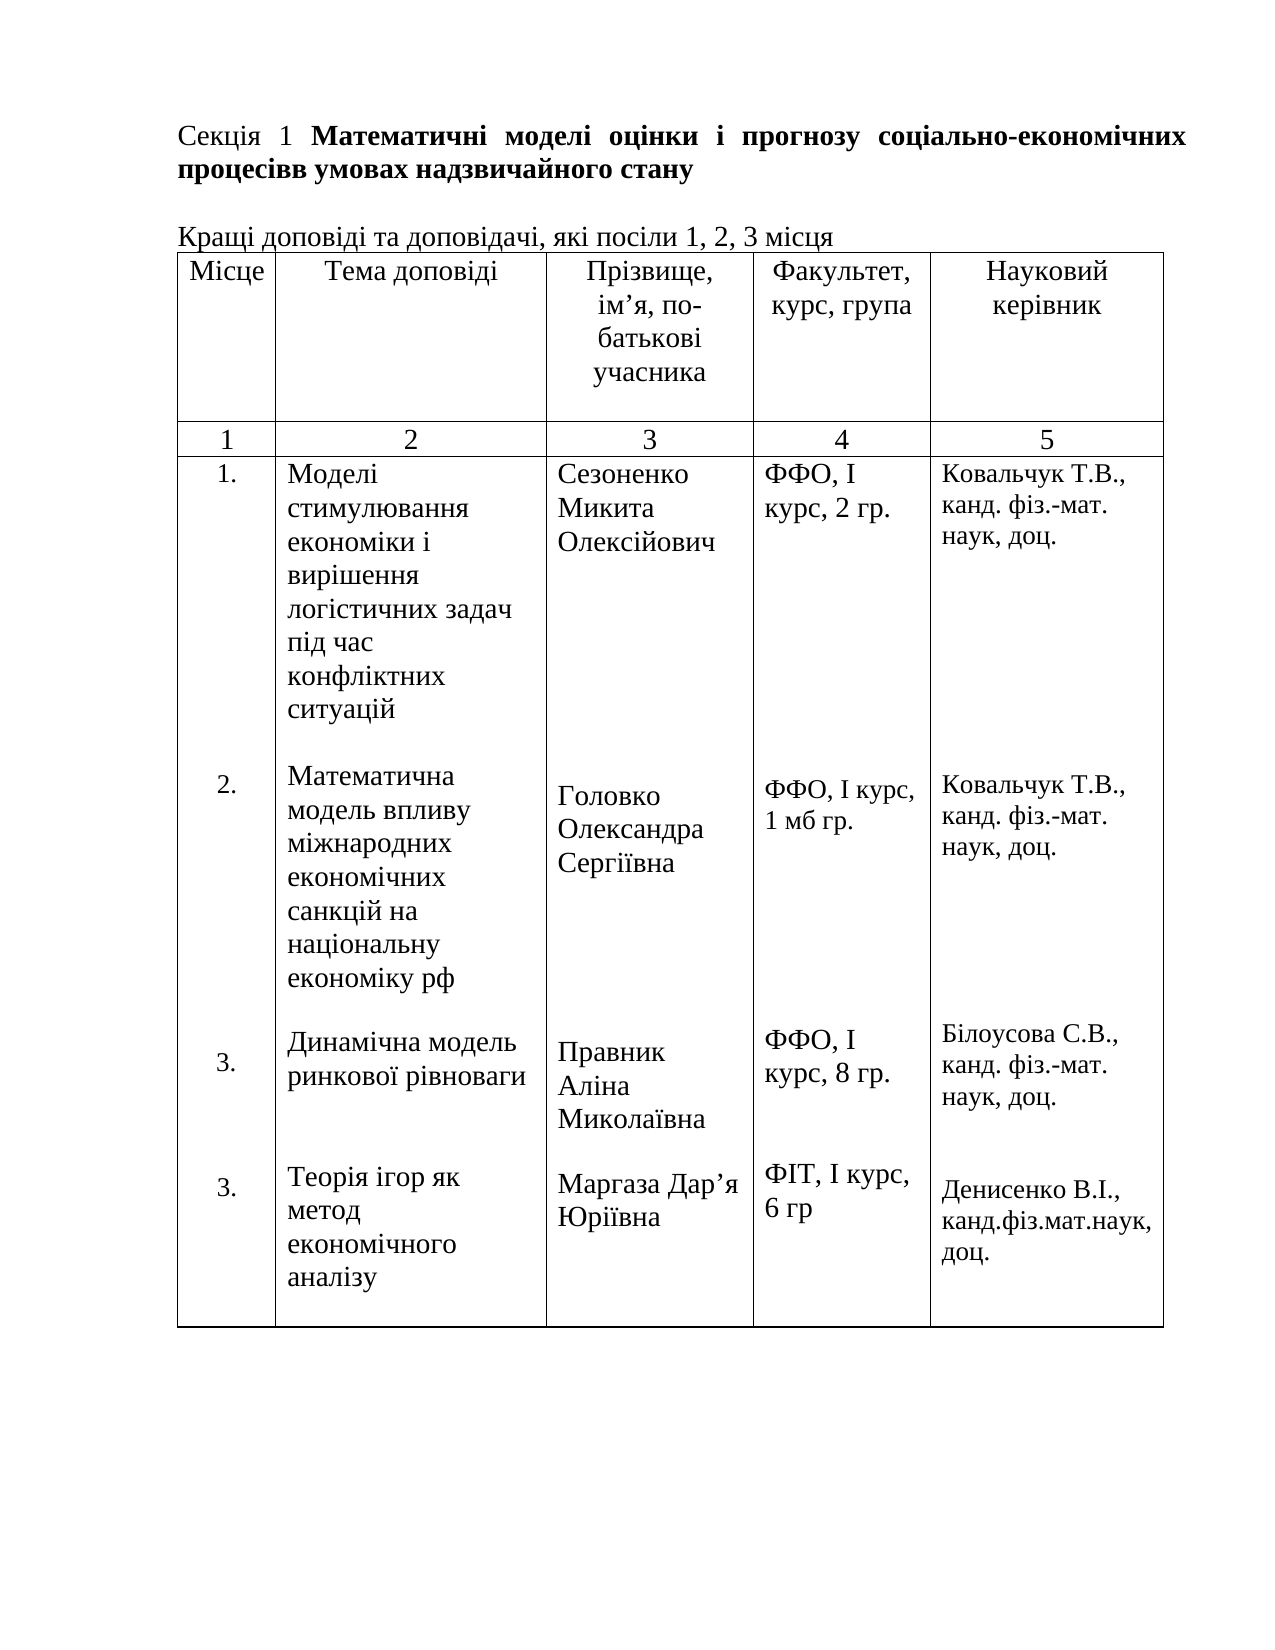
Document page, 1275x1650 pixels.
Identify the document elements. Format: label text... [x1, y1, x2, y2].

table_cell 3 [547, 422, 753, 456]
table_header Науковий керівник [931, 253, 1163, 421]
table_cell Сезоненко Микита Олексійович Головко Олександра Сергіївна Правник Аліна Миколаївна Маргаза Дар’я Юріївна [547, 457, 753, 1326]
table_header Прізвище, ім’я, по-батькові учасника [547, 253, 753, 421]
table_cell ФФО, І курс, 2 гр. ФФО, І курс, 1 мб гр. ФФО, І курс, 8 гр. ФІТ, І курс, 6 гр [754, 457, 930, 1326]
table_cell 4 [754, 422, 930, 456]
table_cell 1. 2. 3. 3. [178, 457, 275, 1326]
table_header Тема доповіді [276, 253, 546, 421]
table_cell 5 [931, 422, 1163, 456]
table_cell 1 [178, 422, 275, 456]
table_cell Ковальчук Т.В., канд. фіз.-мат. наук, доц. Ковальчук Т.В., канд. фіз.-мат. наук, доц. Білоусова С.В., канд. фіз.-мат. наук, доц. Денисенко В.І., канд.фіз.мат.наук, доц. [931, 457, 1163, 1326]
table_cell Моделі стимулювання економіки і вирішення логістичних задач під час конфліктних ситуацій Математична модель впливу міжнародних економічних санкцій на національну економіку рф Динамічна модель ринкової рівноваги Теорія ігор як метод економічного аналізу [276, 457, 546, 1326]
text Кращі доповіді та доповідачі, які посіли 1, 2, 3 місця [177, 219, 1186, 252]
table_header Місце [178, 253, 275, 421]
text Секція 1 Математичні моделі оцінки і прогнозу соціально-економічних процесівв умовах надзвичайного стану [177, 118, 1186, 185]
table_header Факультет, курс, група [754, 253, 930, 421]
table_cell 2 [276, 422, 546, 456]
